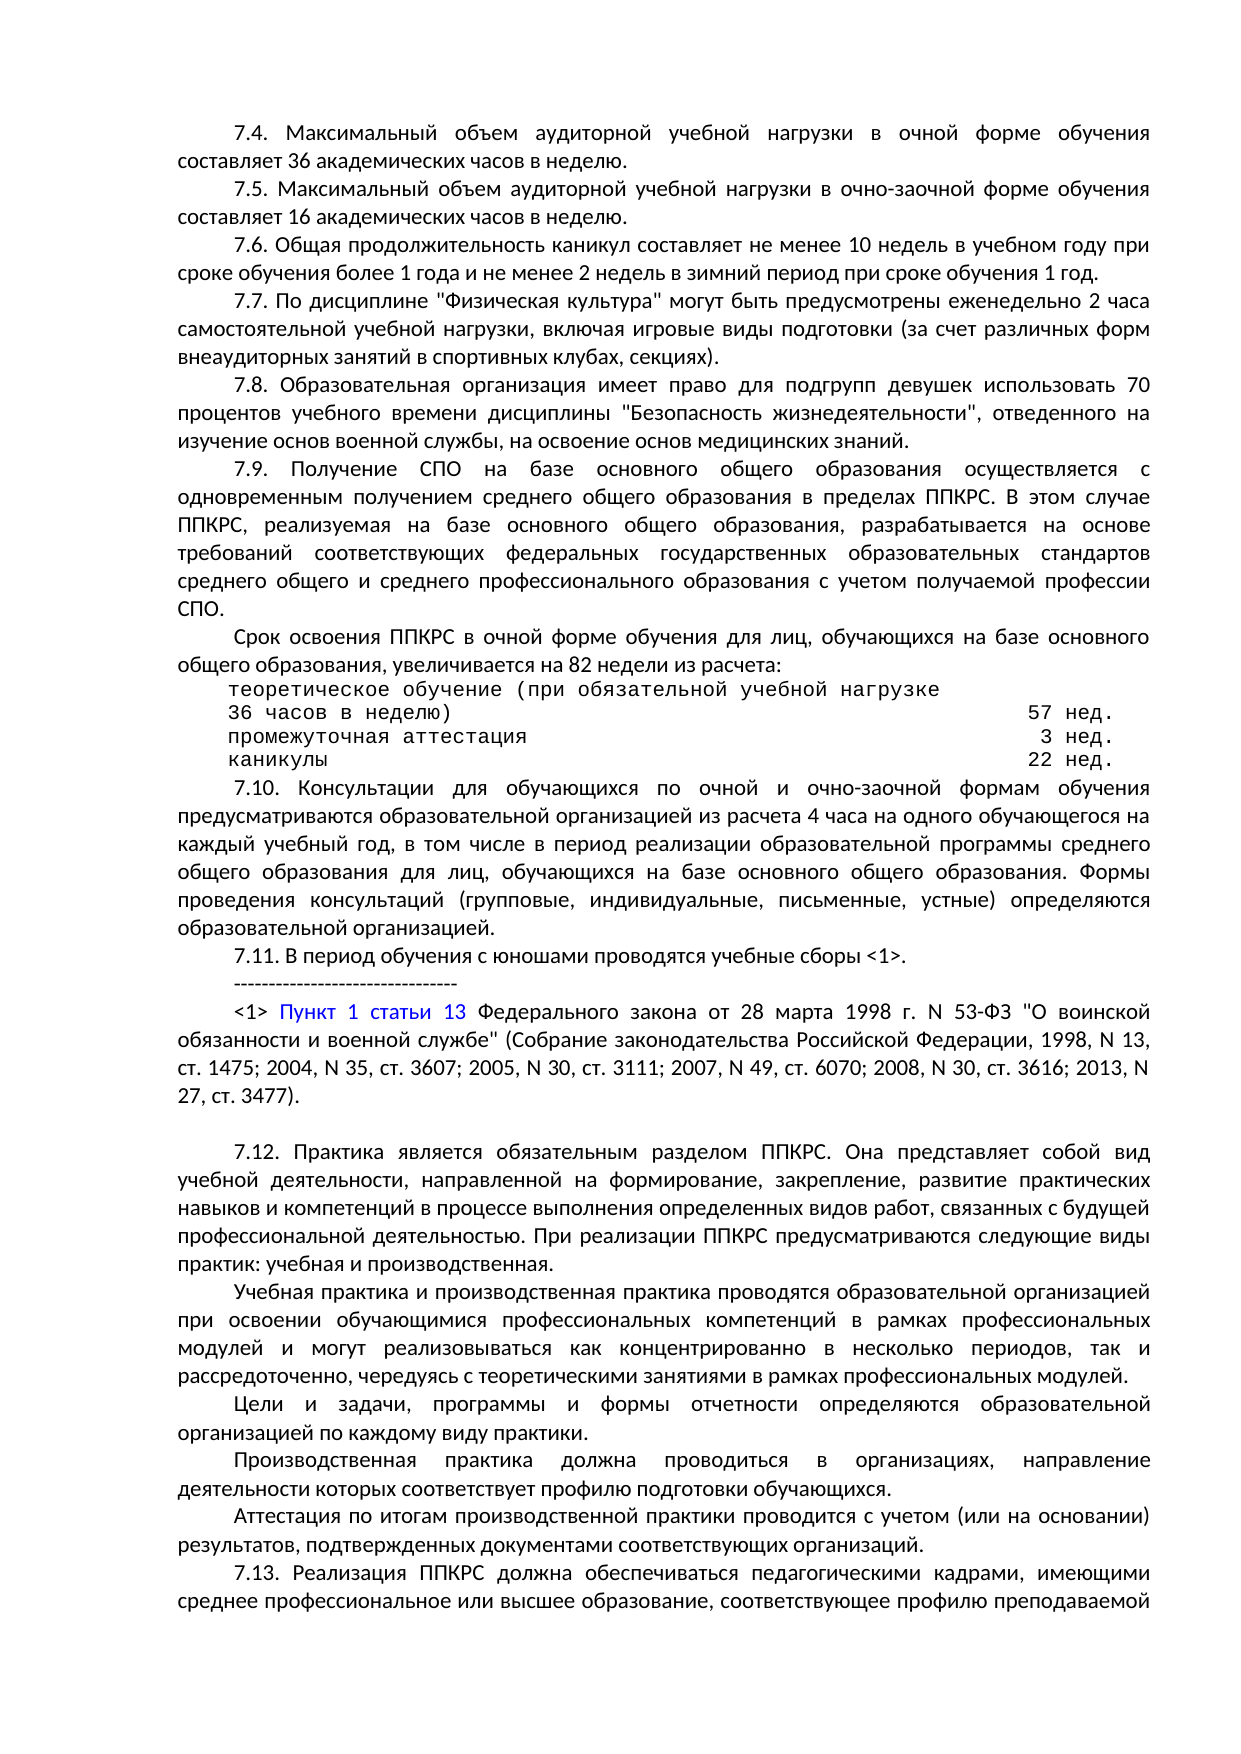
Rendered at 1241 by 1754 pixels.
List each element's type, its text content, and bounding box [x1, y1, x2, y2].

text промежуточная аттестация 3 нед. [177, 726, 1152, 749]
text Аттестация по итогам производственной практики проводится с учетом (или на основании) результатов, подтвержденных документами соответствующих организаций. [177, 1502, 1152, 1558]
text 7.7. По дисциплине "Физическая культура" могут быть предусмотрены еженедельно 2 часа самостоятельной учебной нагрузки, включая игровые виды подготовки (за счет различных форм внеаудиторных занятий в спортивных клубах, секциях). [177, 286, 1152, 370]
text 7.8. Образовательная организация имеет право для подгрупп девушек использовать 70 процентов учебного времени дисциплины "Безопасность жизнедеятельности", отведенного на изучение основ военной службы, на освоение основ медицинских знаний. [177, 370, 1152, 454]
text 7.11. В период обучения с юношами проводятся учебные сборы <1>. [177, 941, 1152, 969]
text Срок освоения ППКРС в очной форме обучения для лиц, обучающихся на базе основного общего образования, увеличивается на 82 недели из расчета: [177, 622, 1152, 678]
text 7.10. Консультации для обучающихся по очной и очно-заочной формам обучения предусматриваются образовательной организацией из расчета 4 часа на одного обучающегося на каждый учебный год, в том числе в период реализации образовательной программы среднего общего образования для лиц, обучающихся на базе основного общего образования. Формы проведения консультаций (групповые, индивидуальные, письменные, устные) определяются образовательной организацией. [177, 773, 1152, 941]
text 7.6. Общая продолжительность каникул составляет не менее 10 недель в учебном году при сроке обучения более 1 года и не менее 2 недель в зимний период при сроке обучения 1 год. [177, 230, 1152, 286]
text 7.9. Получение СПО на базе основного общего образования осуществляется с одновременным получением среднего общего образования в пределах ППКРС. В этом случае ППКРС, реализуемая на базе основного общего образования, разрабатывается на основе требований соответствующих федеральных государственных образовательных стандартов среднего общего и среднего профессионального образования с учетом получаемой профессии СПО. [177, 454, 1152, 622]
text каникулы 22 нед. [177, 749, 1152, 773]
text Учебная практика и производственная практика проводятся образовательной организацией при освоении обучающимися профессиональных компетенций в рамках профессиональных модулей и могут реализовываться как концентрированно в несколько периодов, так и рассредоточенно, чередуясь с теоретическими занятиями в рамках профессиональных модулей. [177, 1277, 1152, 1389]
text Производственная практика должна проводиться в организациях, направление деятельности которых соответствует профилю подготовки обучающихся. [177, 1446, 1152, 1502]
text 7.5. Максимальный объем аудиторной учебной нагрузки в очно-заочной форме обучения составляет 16 академических часов в неделю. [177, 174, 1152, 230]
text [177, 1558, 1152, 1614]
text 7.12. Практика является обязательным разделом ППКРС. Она представляет собой вид учебной деятельности, направленной на формирование, закрепление, развитие практических навыков и компетенций в процессе выполнения определенных видов работ, связанных с будущей профессиональной деятельностью. При реализации ППКРС предусматриваются следующие виды практик: учебная и производственная. [177, 1137, 1152, 1277]
text теоретическое обучение (при обязательной учебной нагрузке [177, 678, 1152, 702]
text Цели и задачи, программы и формы отчетности определяются образовательной организацией по каждому виду практики. [177, 1389, 1152, 1446]
text 36 часов в неделю) 57 нед. [177, 702, 1152, 726]
text <1> Пункт 1 статьи 13 Федерального закона от 28 марта 1998 г. N 53-ФЗ "О воинской обязанности и военной службе" (Собрание законодательства Российской Федерации, 1998, N 13, ст. 1475; 2004, N 35, ст. 3607; 2005, N 30, ст. 3111; 2007, N 49, ст. 6070; 2008, N 30, ст. 3616; 2013, N 27, ст. 3477). [177, 997, 1152, 1109]
text -------------------------------- [177, 969, 1152, 997]
text 7.4. Максимальный объем аудиторной учебной нагрузки в очной форме обучения составляет 36 академических часов в неделю. [177, 118, 1152, 174]
